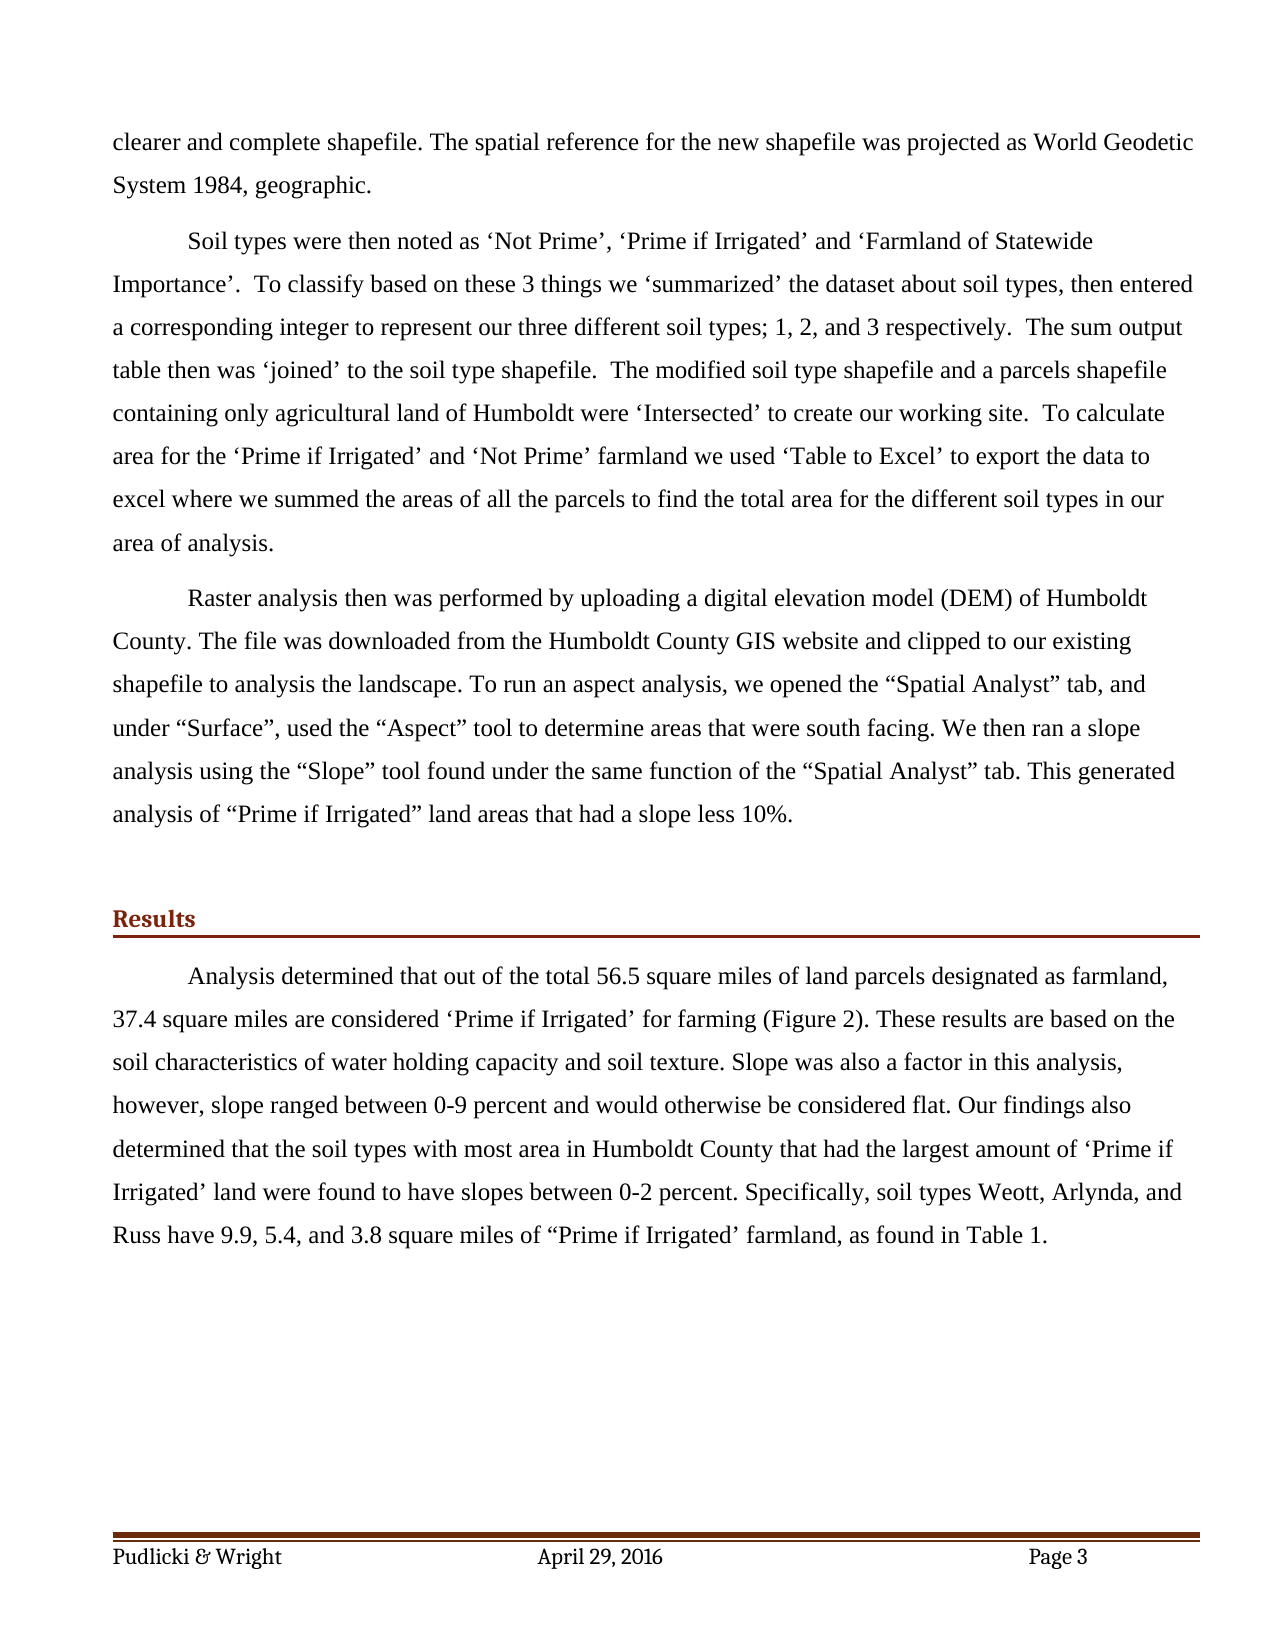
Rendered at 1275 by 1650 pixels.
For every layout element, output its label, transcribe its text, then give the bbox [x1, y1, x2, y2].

text Raster analysis then was performed by uploading a digital elevation model (DEM) of Humboldt County. The file was downloaded from the Humboldt County GIS website and clipped to our existing shapefile to analysis the landscape. To run an aspect analysis, we opened the “Spatial Analyst” tab, and under “Surface”, used the “Aspect” tool to determine areas that were south facing. We then ran a slope analysis using the “Slope” tool found under the same function of the “Spatial Analyst” tab. This generated analysis of “Prime if Irrigated” land areas that had a slope less 10%. [112, 583, 1200, 828]
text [112, 127, 1200, 199]
text Soil types were then noted as ‘Not Prime’, ‘Prime if Irrigated’ and ‘Farmland of Statewide Importance’. To classify based on these 3 things we ‘summarized’ the dataset about soil types, then entered a corresponding integer to represent our three different soil types; 1, 2, and 3 respectively. The sum output table then was ‘joined’ to the soil type shapefile. The modified soil type shapefile and a parcels shapefile containing only agricultural land of Humboldt were ‘Intersected’ to create our working site. To calculate area for the ‘Prime if Irrigated’ and ‘Not Prime’ farmland we used ‘Table to Excel’ to export the data to excel where we summed the areas of all the parcels to find the total area for the different soil types in our area of analysis. [112, 226, 1200, 556]
subtitle Results [112, 904, 1200, 938]
text Analysis determined that out of the total 56.5 square miles of land parcels designated as farmland, 37.4 square miles are considered ‘Prime if Irrigated’ for farming (Figure 2). These results are based on the soil characteristics of water holding capacity and soil texture. Slope was also a factor in this analysis, however, slope ranged between 0-9 percent and would otherwise be considered flat. Our findings also determined that the soil types with most area in Humboldt County that had the largest amount of ‘Prime if Irrigated’ land were found to have slopes between 0-2 percent. Specifically, soil types Weott, Arlynda, and Russ have 9.9, 5.4, and 3.8 square miles of “Prime if Irrigated’ farmland, as found in Table 1. [112, 961, 1200, 1249]
